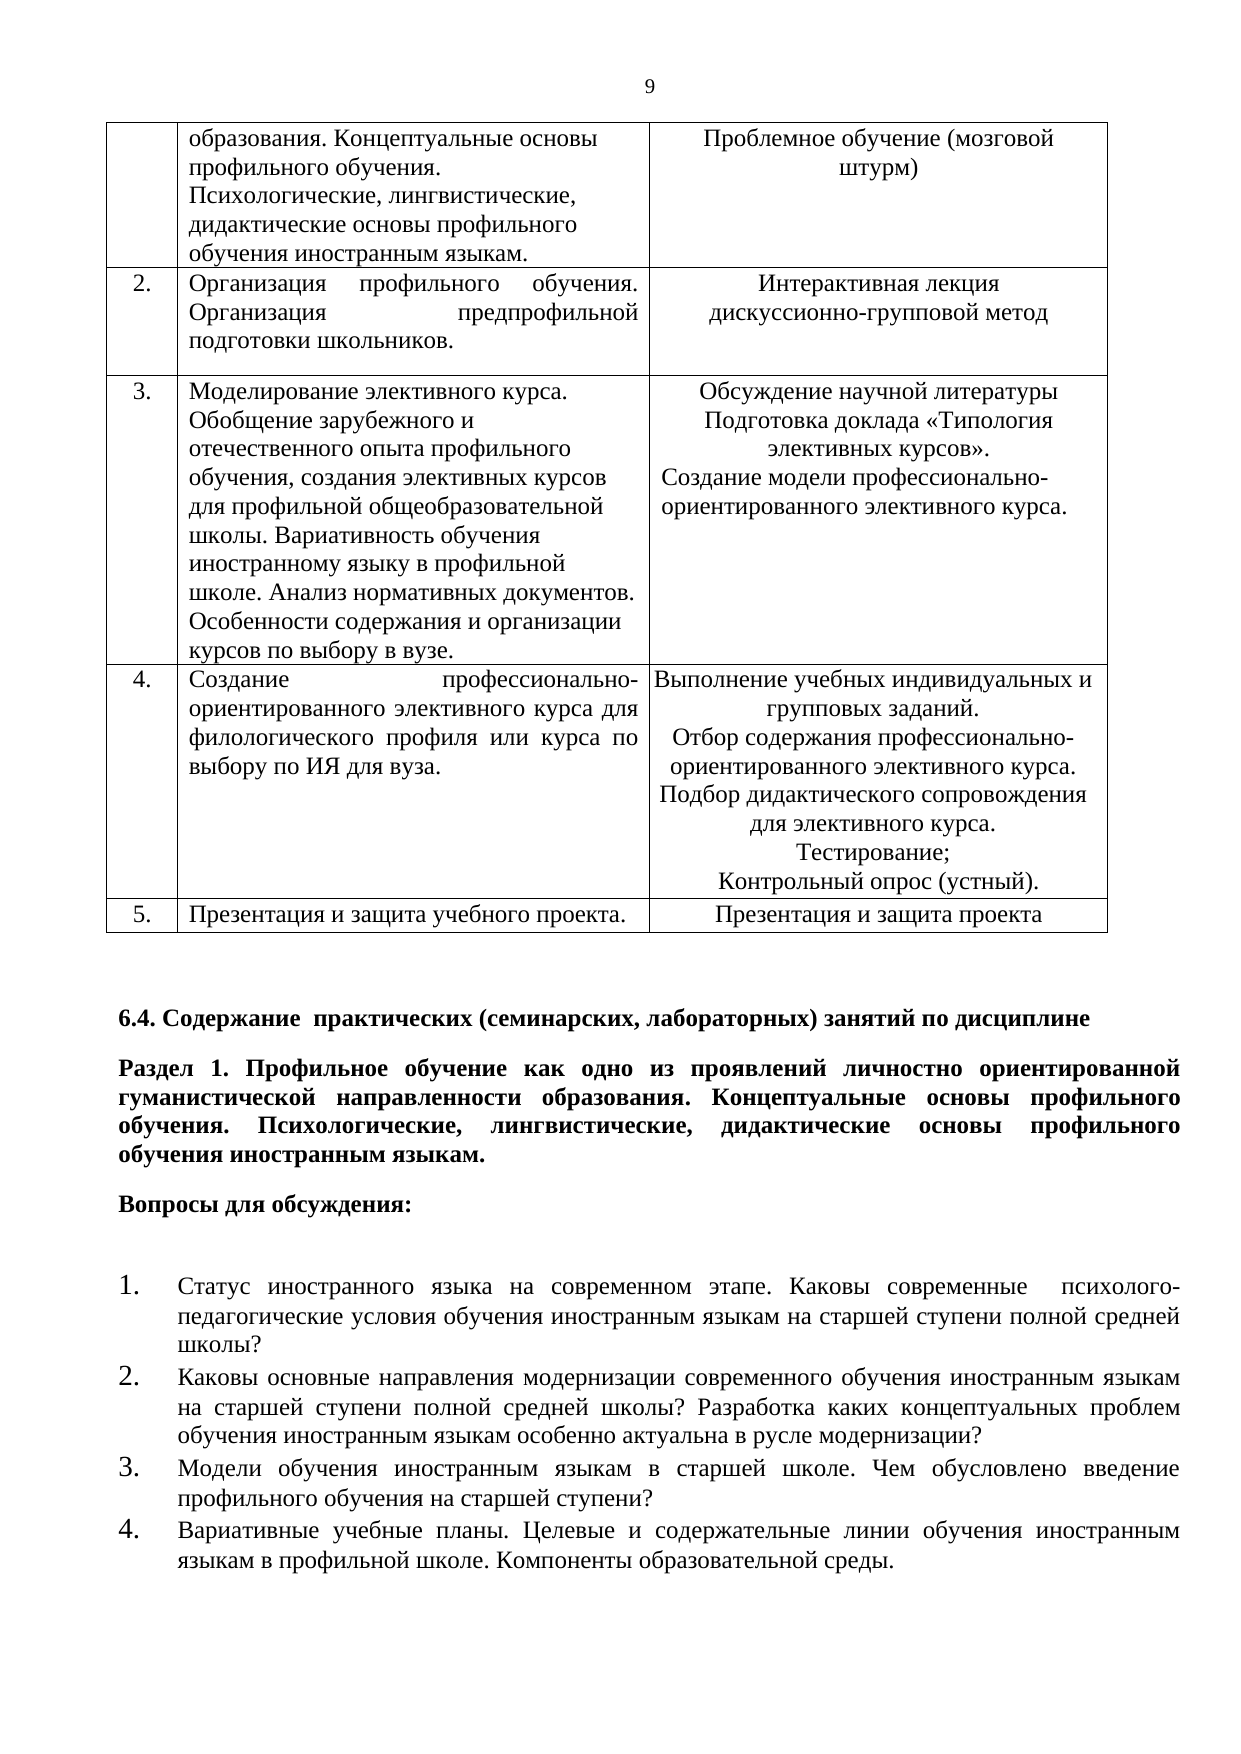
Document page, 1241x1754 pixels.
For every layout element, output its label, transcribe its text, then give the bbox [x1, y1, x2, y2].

table_cell Моделирование элективного курса. Обобщение зарубежного и отечественного опыта профильного обучения, создания элективных курсов для профильной общеобразовательной школы. Вариативность обучения иностранному языку в профильной школе. Анализ нормативных документов. Особенности содержания и организации курсов по выбору в вузе. [178, 376, 649, 663]
table_cell Презентация и защита проекта [650, 899, 1107, 932]
text Раздел 1. Профильное обучение как одно из проявлений личностно ориентированной гуманистической направленности образования. Концептуальные основы профильного обучения. Психологические, лингвистические, дидактические основы профильного обучения иностранным языкам. [118, 1053, 1181, 1168]
table_cell 4. [107, 665, 177, 898]
list Каковы основные направления модернизации современного обучения иностранным языкам на старшей ступени полной средней школы? Разработка каких концептуальных проблем обучения иностранным языкам особенно актуальна в русле модернизации? [118, 1358, 1181, 1449]
table_cell 3. [107, 376, 177, 663]
table_cell Интерактивная лекция дискуссионно-групповой метод [650, 268, 1107, 375]
table_cell Организация профильного обучения. Организация предпрофильной подготовки школьников. [178, 268, 649, 375]
table_cell Выполнение учебных индивидуальных и групповых заданий. Отбор содержания профессионально-ориентированного элективного курса. Подбор дидактического сопровождения для элективного курса. Тестирование; Контрольный опрос (устный). [650, 665, 1107, 898]
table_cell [650, 123, 1107, 267]
table_cell Создание профессионально-ориентированного элективного курса для филологического профиля или курса по выбору по ИЯ для вуза. [178, 665, 649, 898]
table_cell 1. [107, 123, 177, 267]
text 6.4. Содержание практических (семинарских, лабораторных) занятий по дисциплине [118, 1003, 1181, 1032]
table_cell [178, 123, 649, 267]
table_cell Обсуждение научной литературы Подготовка доклада «Типология элективных курсов». Создание модели профессионально-ориентированного элективного курса. [650, 376, 1107, 663]
list Статус иностранного языка на современном этапе. Каковы современные психолого-педагогические условия обучения иностранным языкам на старшей ступени полной средней школы? [118, 1267, 1181, 1358]
table_cell 5. [107, 899, 177, 932]
list Вариативные учебные планы. Целевые и содержательные линии обучения иностранным языкам в профильной школе. Компоненты образовательной среды. [118, 1512, 1181, 1574]
table_cell Презентация и защита учебного проекта. [178, 899, 649, 932]
list Модели обучения иностранным языкам в старшей школе. Чем обусловлено введение профильного обучения на старшей ступени? [118, 1449, 1181, 1512]
text Вопросы для обсуждения: [118, 1189, 1181, 1218]
table_cell 2. [107, 268, 177, 375]
